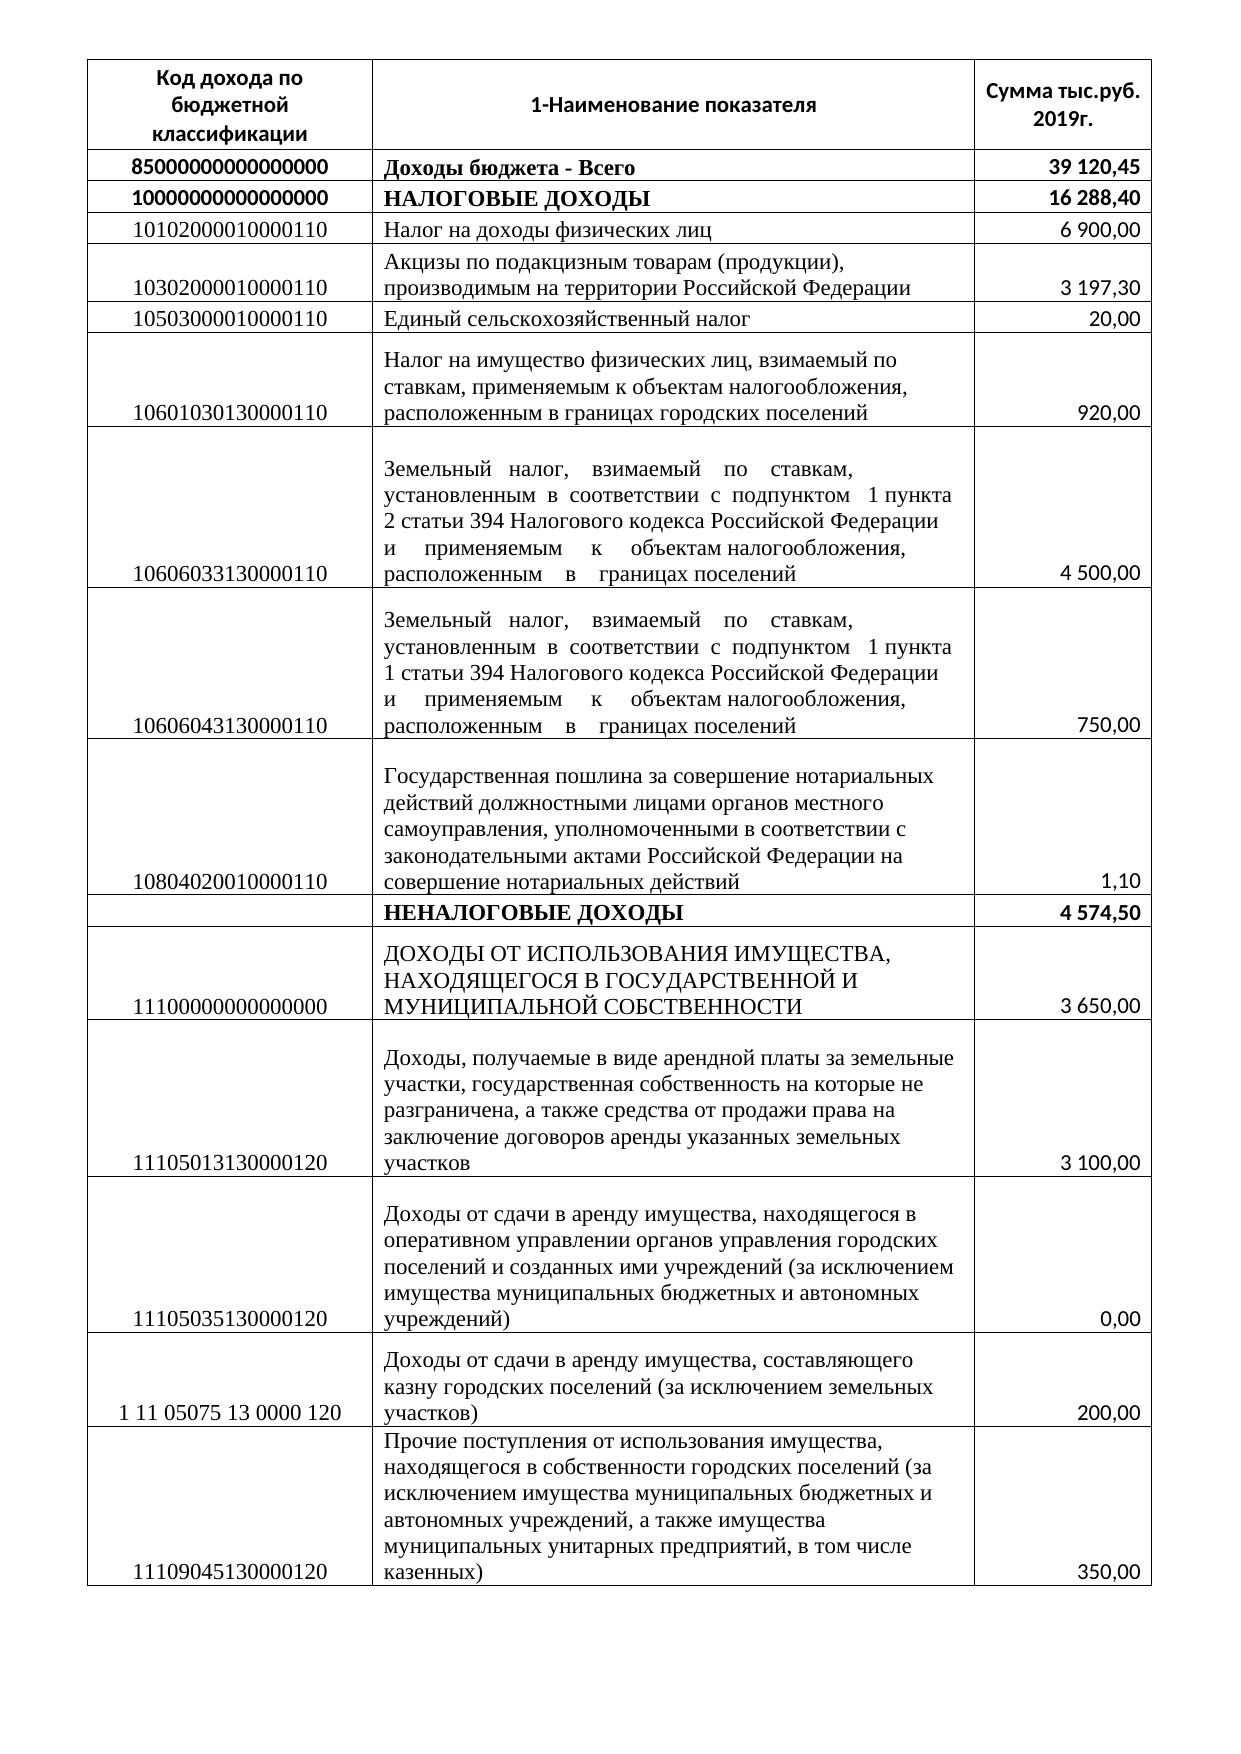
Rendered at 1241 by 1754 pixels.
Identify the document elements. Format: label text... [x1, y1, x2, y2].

table_cell 200,00 [975, 1333, 1151, 1426]
table_cell Доходы от сдачи в аренду имущества, составляющего казну городских поселений (за исключением земельных участков) [373, 1333, 974, 1426]
table_cell Сумма тыс.руб. 2019г. [975, 60, 1151, 149]
table_cell [88, 895, 372, 926]
table_cell 750,00 [975, 588, 1151, 738]
table_cell 0,00 [975, 1177, 1151, 1332]
table_cell 16 288,40 [975, 181, 1151, 212]
table_cell Земельный налог, взимаемый по ставкам, установленным в соответствии с подпунктом 1 пункта 1 статьи 394 Налогового кодекса Российской Федерации и применяемым к объектам налогообложения, расположенным в границах поселений [373, 588, 974, 738]
table_cell 4 574,50 [975, 895, 1151, 926]
table_cell 10000000000000000 [88, 181, 372, 212]
table_cell Налог на имущество физических лиц, взимаемый по ставкам, применяемым к объектам налогообложения, расположенным в границах городских поселений [373, 333, 974, 426]
table_cell 1-Наименование показателя [373, 60, 974, 149]
table_cell Доходы бюджета - Всего [373, 150, 974, 180]
table_cell 11100000000000000 [88, 927, 372, 1019]
table_cell 920,00 [975, 333, 1151, 426]
table_cell 10102000010000110 [88, 213, 372, 243]
table_cell Доходы от сдачи в аренду имущества, находящегося в оперативном управлении органов управления городских поселений и созданных ими учреждений (за исключением имущества муниципальных бюджетных и автономных учреждений) [373, 1177, 974, 1332]
table_cell 10302000010000110 [88, 244, 372, 301]
table_cell Код дохода по бюджетной классификации [88, 60, 372, 149]
table_cell 6 900,00 [975, 213, 1151, 243]
table_cell 3 100,00 [975, 1020, 1151, 1176]
table_cell Налог на доходы физических лиц [373, 213, 974, 243]
table_cell 1,10 [975, 739, 1151, 894]
table_cell Доходы, получаемые в виде арендной платы за земельные участки, государственная собственность на которые не разграничена, а также средства от продажи права на заключение договоров аренды указанных земельных участков [373, 1020, 974, 1176]
table_cell 85000000000000000 [88, 150, 372, 180]
table_cell 10601030130000110 [88, 333, 372, 426]
table_cell 10503000010000110 [88, 302, 372, 332]
table_cell 39 120,45 [975, 150, 1151, 180]
table_cell 3 197,30 [975, 244, 1151, 301]
table_cell 10606043130000110 [88, 588, 372, 738]
table_cell 4 500,00 [975, 427, 1151, 587]
table_cell 11105035130000120 [88, 1177, 372, 1332]
table_cell Прочие поступления от использования имущества, находящегося в собственности городских поселений (за исключением имущества муниципальных бюджетных и автономных учреждений, а также имущества муниципальных унитарных предприятий, в том числе казенных) [373, 1427, 974, 1585]
table_cell Земельный налог, взимаемый по ставкам, установленным в соответствии с подпунктом 1 пункта 2 статьи 394 Налогового кодекса Российской Федерации и применяемым к объектам налогообложения, расположенным в границах поселений [373, 427, 974, 587]
table_cell НЕНАЛОГОВЫЕ ДОХОДЫ [373, 895, 974, 926]
table_cell Акцизы по подакцизным товарам (продукции), производимым на территории Российской Федерации [373, 244, 974, 301]
table_cell Единый сельскохозяйственный налог [373, 302, 974, 332]
table_cell 10804020010000110 [88, 739, 372, 894]
table_cell ДОХОДЫ ОТ ИСПОЛЬЗОВАНИЯ ИМУЩЕСТВА, НАХОДЯЩЕГОСЯ В ГОСУДАРСТВЕННОЙ И МУНИЦИПАЛЬНОЙ СОБСТВЕННОСТИ [373, 927, 974, 1019]
table_cell 350,00 [975, 1427, 1151, 1585]
table_cell 3 650,00 [975, 927, 1151, 1019]
table_cell 11109045130000120 [88, 1427, 372, 1585]
table_cell 10606033130000110 [88, 427, 372, 587]
table_cell НАЛОГОВЫЕ ДОХОДЫ [373, 181, 974, 212]
table_cell 1 11 05075 13 0000 120 [88, 1333, 372, 1426]
table_cell Государственная пошлина за совершение нотариальных действий должностными лицами органов местного самоуправления, уполномоченными в соответствии с законодательными актами Российской Федерации на совершение нотариальных действий [373, 739, 974, 894]
table_cell 11105013130000120 [88, 1020, 372, 1176]
table_cell 20,00 [975, 302, 1151, 332]
